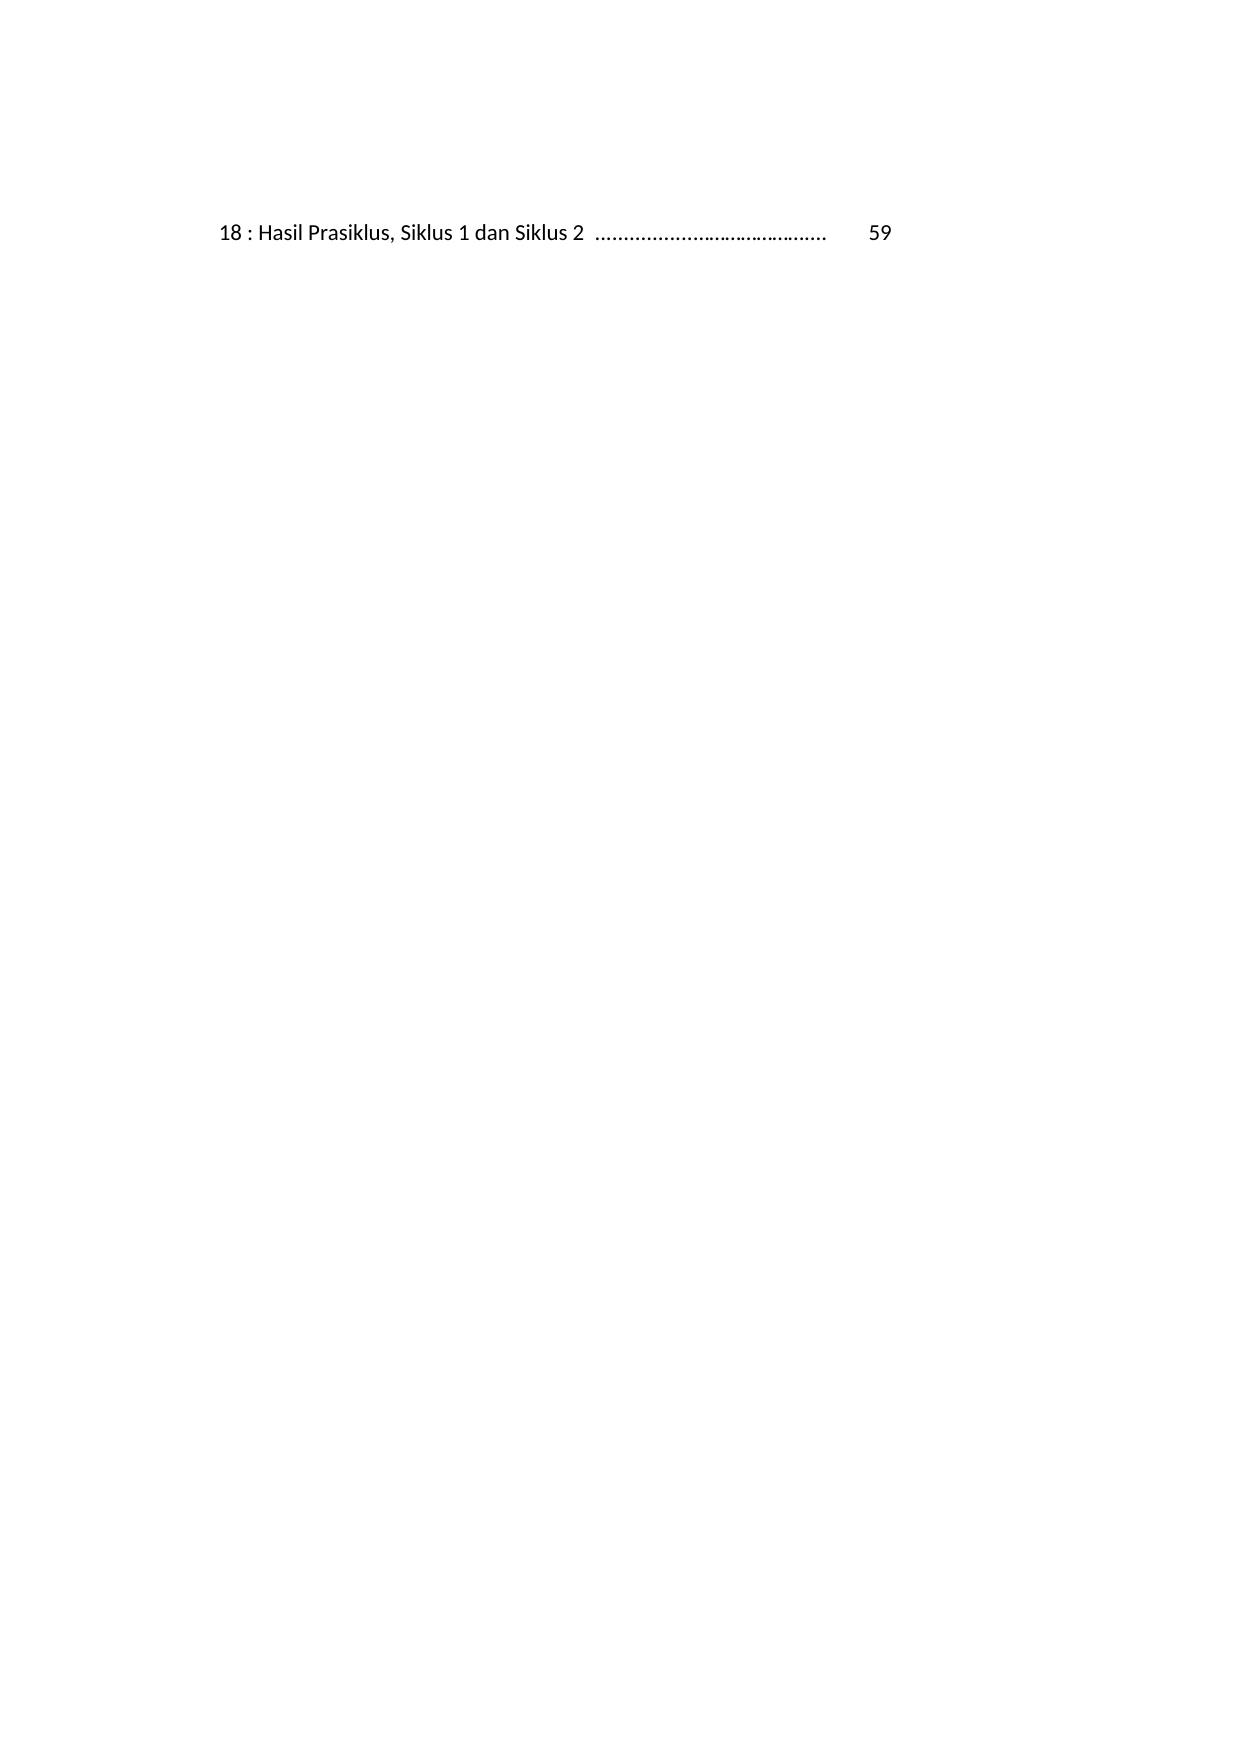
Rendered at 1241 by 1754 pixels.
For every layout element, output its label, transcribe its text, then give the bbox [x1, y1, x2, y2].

text 18 : Hasil Prasiklus, Siklus 1 dan Siklus 2 .................………………….... 59 [218, 218, 1087, 247]
